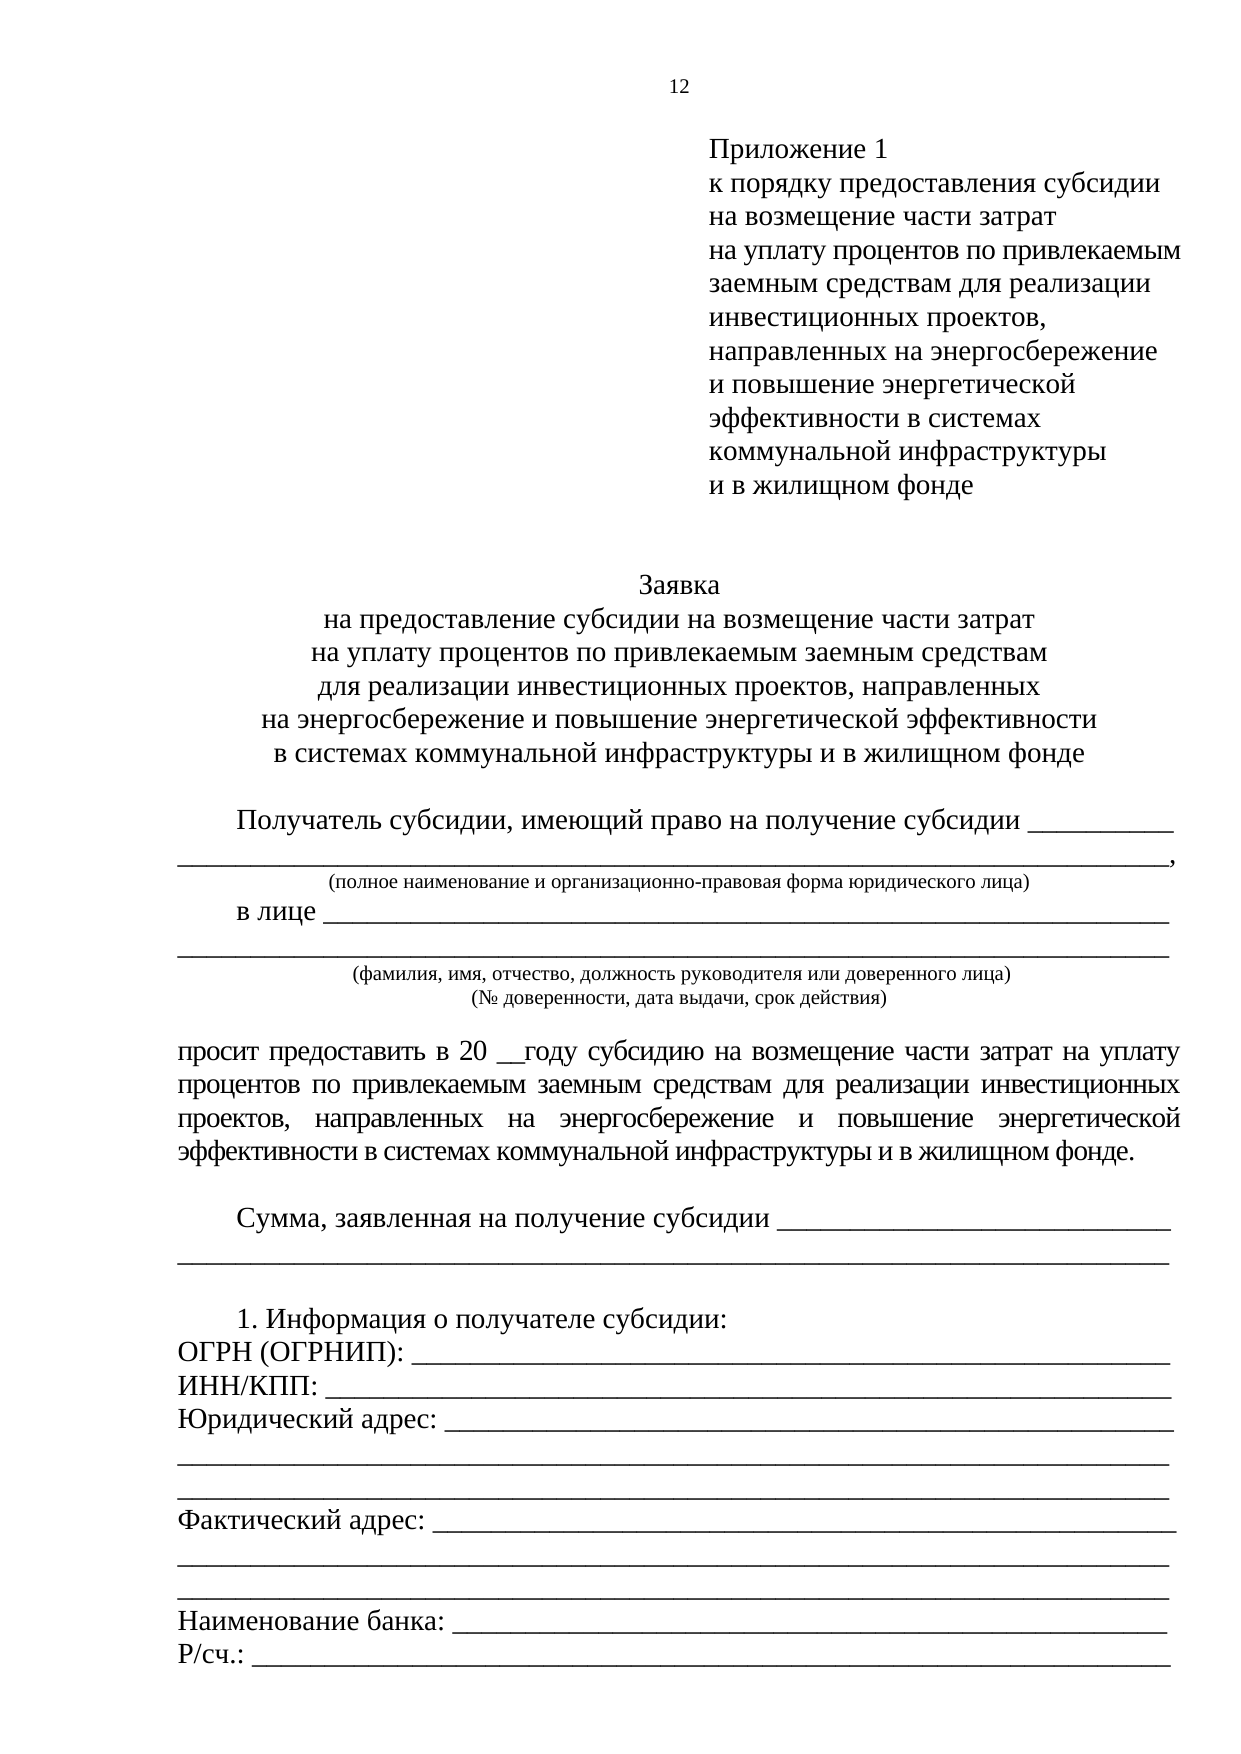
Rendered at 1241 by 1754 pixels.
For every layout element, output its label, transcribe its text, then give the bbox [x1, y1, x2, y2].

text в системах коммунальной инфраструктуры и в жилищном фонде [177, 735, 1181, 769]
text (№ доверенности, дата выдачи, срок действия) [177, 984, 1181, 1009]
text ____________________________________________________________________ [177, 1536, 1181, 1569]
text Получатель субсидии, имеющий право на получение субсидии __________ [177, 802, 1181, 836]
text на уплату процентов по привлекаемым [709, 232, 1196, 266]
text направленных на энергосбережение [709, 333, 1181, 366]
text для реализации инвестиционных проектов, направленных [177, 668, 1181, 702]
text Юридический адрес: __________________________________________________ [177, 1402, 1181, 1435]
text ОГРН (ОГРНИП): ____________________________________________________ [177, 1334, 1181, 1368]
text Наименование банка: _________________________________________________ [177, 1603, 1181, 1636]
text (полное наименование и организационно-правовая форма юридического лица) [177, 869, 1181, 893]
text ____________________________________________________________________ [177, 1234, 1181, 1267]
text и повышение энергетической [709, 366, 1181, 400]
text ____________________________________________________________________ [177, 1569, 1181, 1603]
text просит предоставить в 20 __году субсидию на возмещение части затрат на уплату процентов по привлекаемым заемным средствам для реализации инвестиционных проектов, направленных на энергосбережение и повышение энергетической эффективности в системах коммунальной инфраструктуры и в жилищном фонде. [177, 1033, 1181, 1167]
text заемным средствам для реализации [709, 266, 1177, 299]
text эффективности в системах [709, 400, 1181, 433]
text Заявка [177, 567, 1181, 601]
text ____________________________________________________________________ [177, 927, 1181, 961]
text Приложение 1 [709, 131, 1181, 165]
text 1. Информация о получателе субсидии: [177, 1301, 1181, 1334]
text на энергосбережение и повышение энергетической эффективности [177, 702, 1181, 735]
text на уплату процентов по привлекаемым заемным средствам [177, 634, 1181, 668]
text Фактический адрес: ___________________________________________________ [177, 1502, 1181, 1536]
text Сумма, заявленная на получение субсидии ___________________________ [177, 1200, 1181, 1234]
text на предоставление субсидии на возмещение части затрат [177, 601, 1181, 634]
text и в жилищном фонде [709, 467, 1181, 500]
text (фамилия, имя, отчество, должность руководителя или доверенного лица) [177, 961, 1181, 984]
text коммунальной инфраструктуры [709, 433, 1181, 467]
text в лице __________________________________________________________ [177, 893, 1181, 927]
text инвестиционных проектов, [709, 299, 1181, 333]
text к порядку предоставления субсидии на возмещение части затрат [709, 165, 1177, 232]
text ИНН/КПП: __________________________________________________________ [177, 1368, 1181, 1402]
text ________________________________________________________________________________________________________________________________________ [177, 1435, 1181, 1502]
text Р/сч.: _______________________________________________________________ [177, 1636, 1181, 1670]
text ____________________________________________________________________, [177, 836, 1181, 869]
